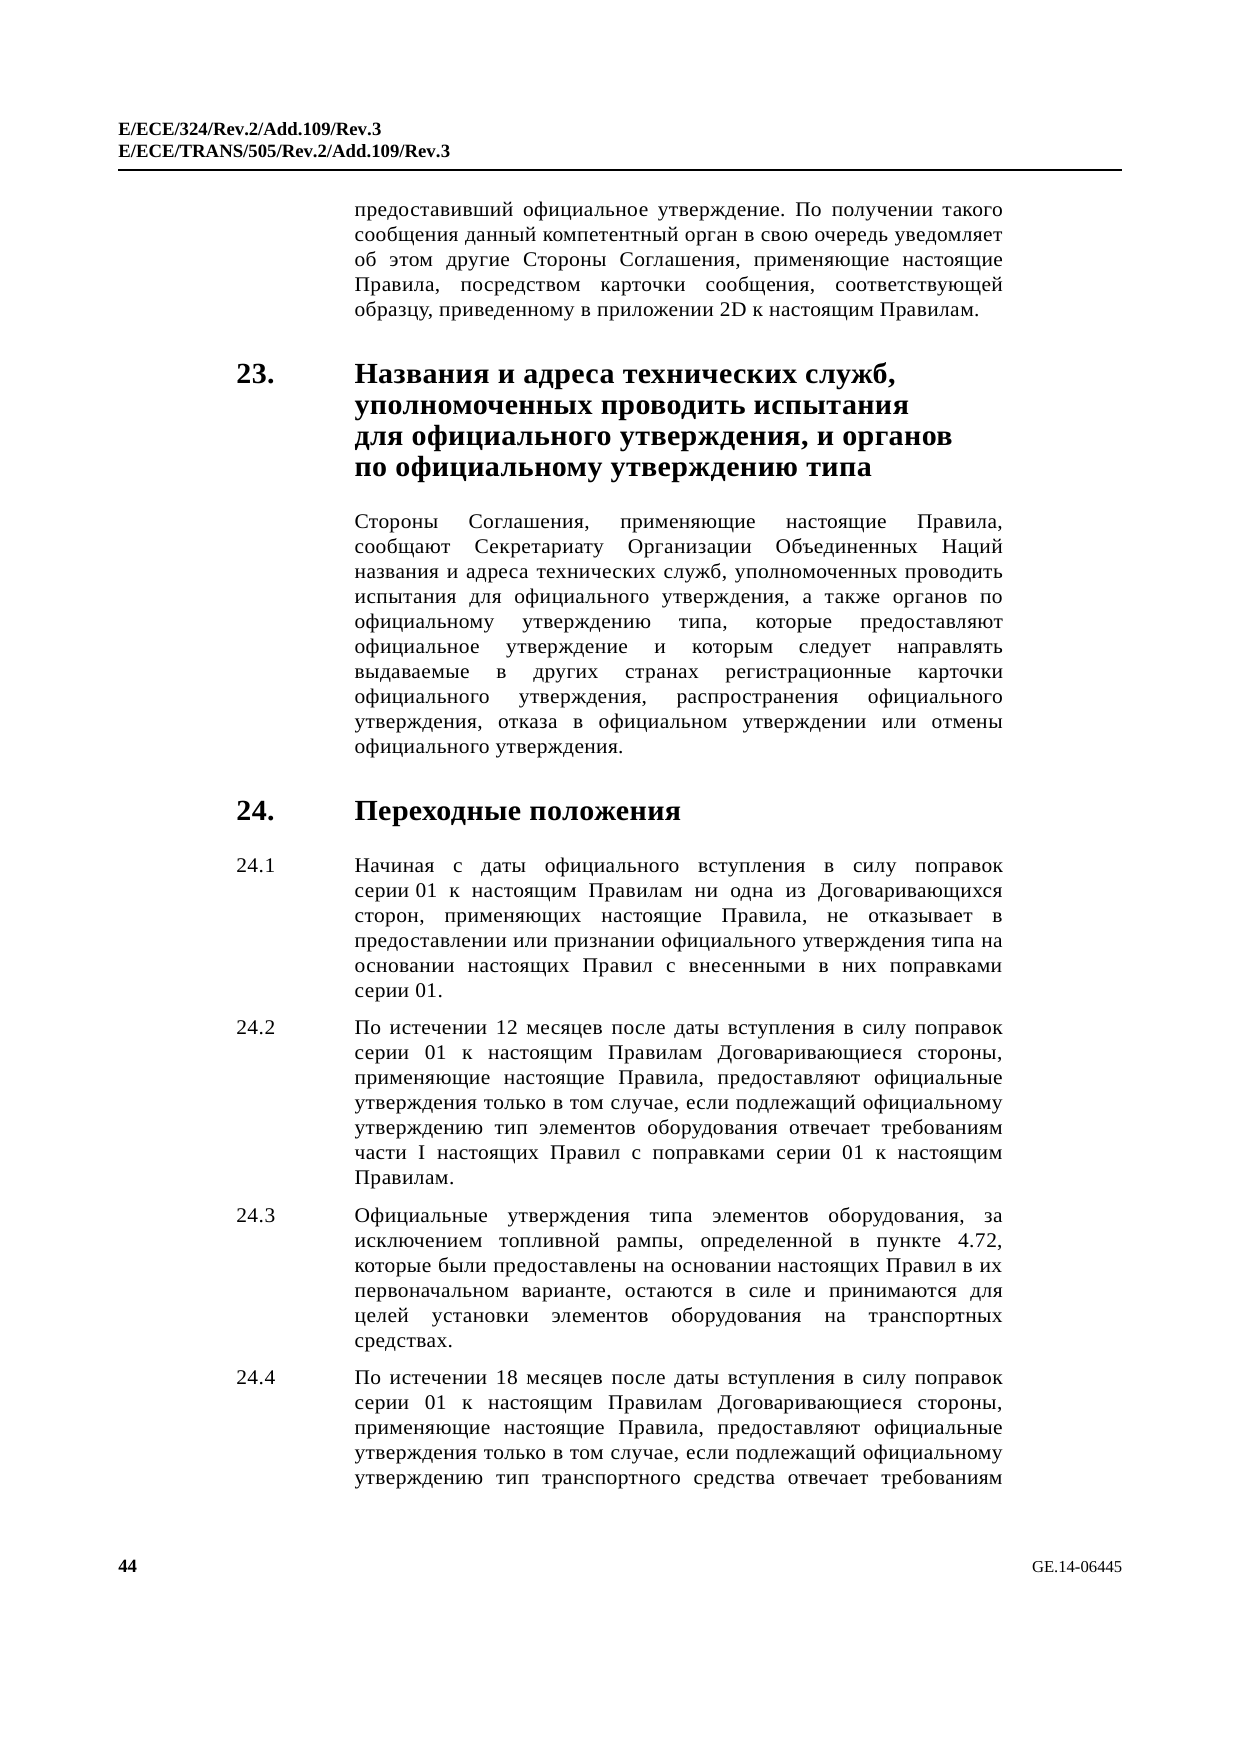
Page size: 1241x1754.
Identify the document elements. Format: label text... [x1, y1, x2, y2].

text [236, 1364, 1004, 1489]
text 24.1 Начиная с даты официального вступления в силу поправок серии 01 к настоящим Правилам ни одна из Договаривающихся сторон, применяющих настоящие Правила, не отказывает в предоставлении или признании официального утверждения типа на основании настоящих Правил с внесенными в них поправками серии 01. [236, 852, 1004, 1002]
text 24. Переходные положения [236, 796, 1004, 827]
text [354, 196, 1004, 321]
text 23. Названия и адреса технических служб, уполномоченных проводить испытания для официального утверждения, и органов по официальному утверждению типа [236, 358, 1004, 483]
text 24.3 Официальные утверждения типа элементов оборудования, за исключением топливной рампы, определенной в пункте 4.72, которые были предоставлены на основании настоящих Правил в их первоначальном варианте, остаются в силе и принимаются для целей установки элементов оборудования на транспортных средствах. [236, 1202, 1004, 1352]
text Стороны Соглашения, применяющие настоящие Правила, сообщают Секретариату Организации Объединенных Наций названия и адреса технических служб, уполномоченных проводить испытания для официального утверждения, а также органов по официальному утверждению типа, которые предоставляют официальное утверждение и которым следует направлять выдаваемые в других странах регистрационные карточки официального утверждения, распространения официального утверждения, отказа в официальном утверждении или отмены официального утверждения. [354, 508, 1004, 758]
text 24.2 По истечении 12 месяцев после даты вступления в силу поправок серии 01 к настоящим Правилам Договаривающиеся стороны, применяющие настоящие Правила, предоставляют официальные утверждения только в том случае, если подлежащий официальному утверждению тип элементов оборудования отвечает требованиям части I настоящих Правил с поправками серии 01 к настоящим Правилам. [236, 1014, 1004, 1189]
